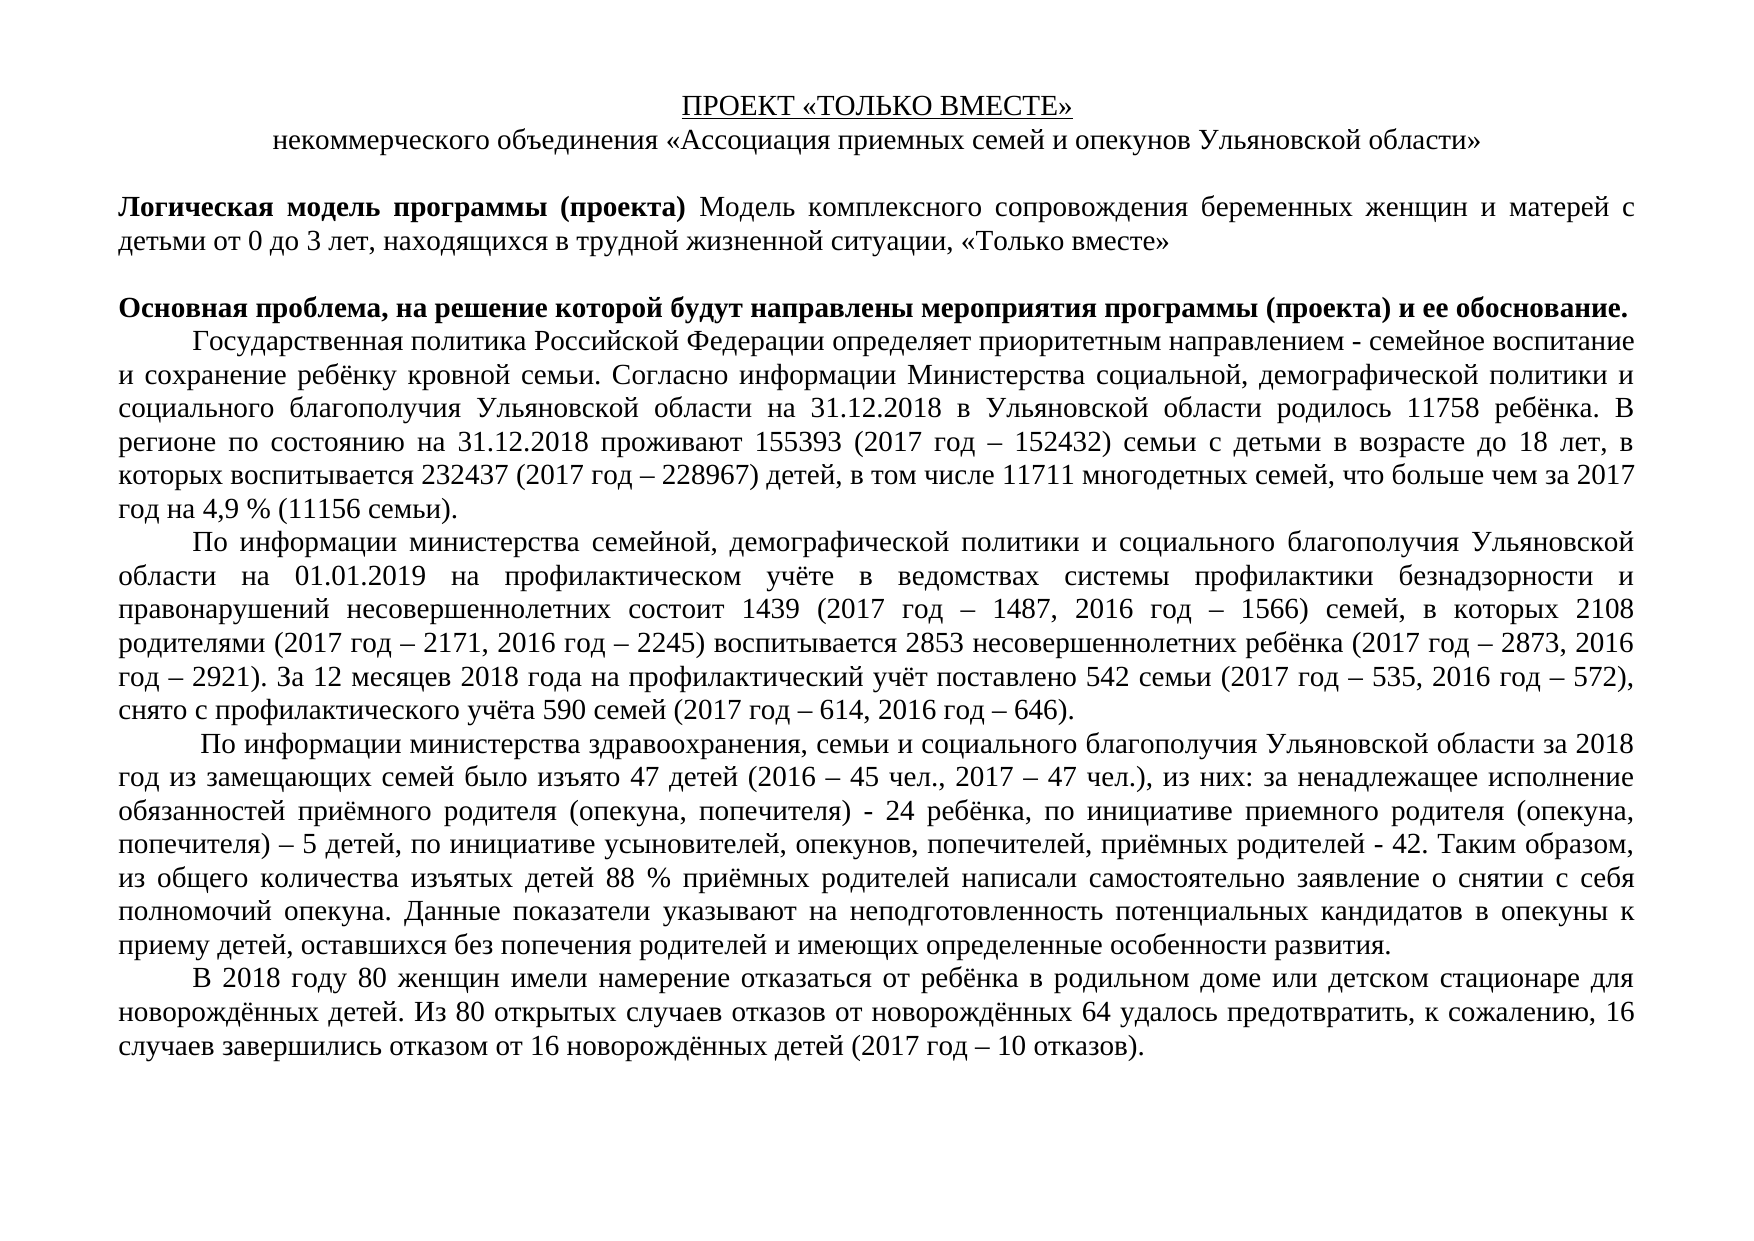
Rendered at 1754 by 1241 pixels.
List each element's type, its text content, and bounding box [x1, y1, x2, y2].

text Логическая модель программы (проекта) Модель комплексного сопровождения беременных женщин и матерей с детьми от 0 до 3 лет, находящихся в трудной жизненной ситуации, «Только вместе» [118, 189, 1636, 256]
text Основная проблема, на решение которой будут направлены мероприятия программы (проекта) и ее обоснование. [118, 290, 1636, 323]
text некоммерческого объединения «Ассоциация приемных семей и опекунов Ульяновской области» [118, 122, 1636, 156]
text Государственная политика Российской Федерации определяет приоритетным направлением - семейное воспитание и сохранение ребёнку кровной семьи. Согласно информации Министерства социальной, демографической политики и социального благополучия Ульяновской области на 31.12.2018 в Ульяновской области родилось 11758 ребёнка. В регионе по состоянию на 31.12.2018 проживают 155393 (2017 год – 152432) семьи с детьми в возрасте до 18 лет, в которых воспитывается 232437 (2017 год – 228967) детей, в том числе 11711 многодетных семей, что больше чем за 2017 год на 4,9 % (11156 семьи). [118, 323, 1636, 524]
text В 2018 году 80 женщин имели намерение отказаться от ребёнка в родильном доме или детском стационаре для новорождённых детей. Из 80 открытых случаев отказов от новорождённых 64 удалось предотвратить, к сожалению, 16 случаев завершились отказом от 16 новорождённых детей (2017 год – 10 отказов). [118, 961, 1636, 1061]
text По информации министерства семейной, демографической политики и социального благополучия Ульяновской области на 01.01.2019 на профилактическом учёте в ведомствах системы профилактики безнадзорности и правонарушений несовершеннолетних состоит 1439 (2017 год – 1487, 2016 год – 1566) семей, в которых 2108 родителями (2017 год – 2171, 2016 год – 2245) воспитывается 2853 несовершеннолетних ребёнка (2017 год – 2873, 2016 год – 2921). За 12 месяцев 2018 года на профилактический учёт поставлено 542 семьи (2017 год – 535, 2016 год – 572), снято с профилактического учёта 590 семей (2017 год – 614, 2016 год – 646). [118, 524, 1636, 726]
text По информации министерства здравоохранения, семьи и социального благополучия Ульяновской области за 2018 год из замещающих семей было изъято 47 детей (2016 – 45 чел., 2017 – 47 чел.), из них: за ненадлежащее исполнение обязанностей приёмного родителя (опекуна, попечителя) - 24 ребёнка, по инициативе приемного родителя (опекуна, попечителя) – 5 детей, по инициативе усыновителей, опекунов, попечителей, приёмных родителей - 42. Таким образом, из общего количества изъятых детей 88 % приёмных родителей написали самостоятельно заявление о снятии с себя полномочий опекуна. Данные показатели указывают на неподготовленность потенциальных кандидатов в опекуны к приему детей, оставшихся без попечения родителей и имеющих определенные особенности развития. [118, 726, 1636, 961]
text ПРОЕКТ «ТОЛЬКО ВМЕСТЕ» [118, 88, 1636, 122]
